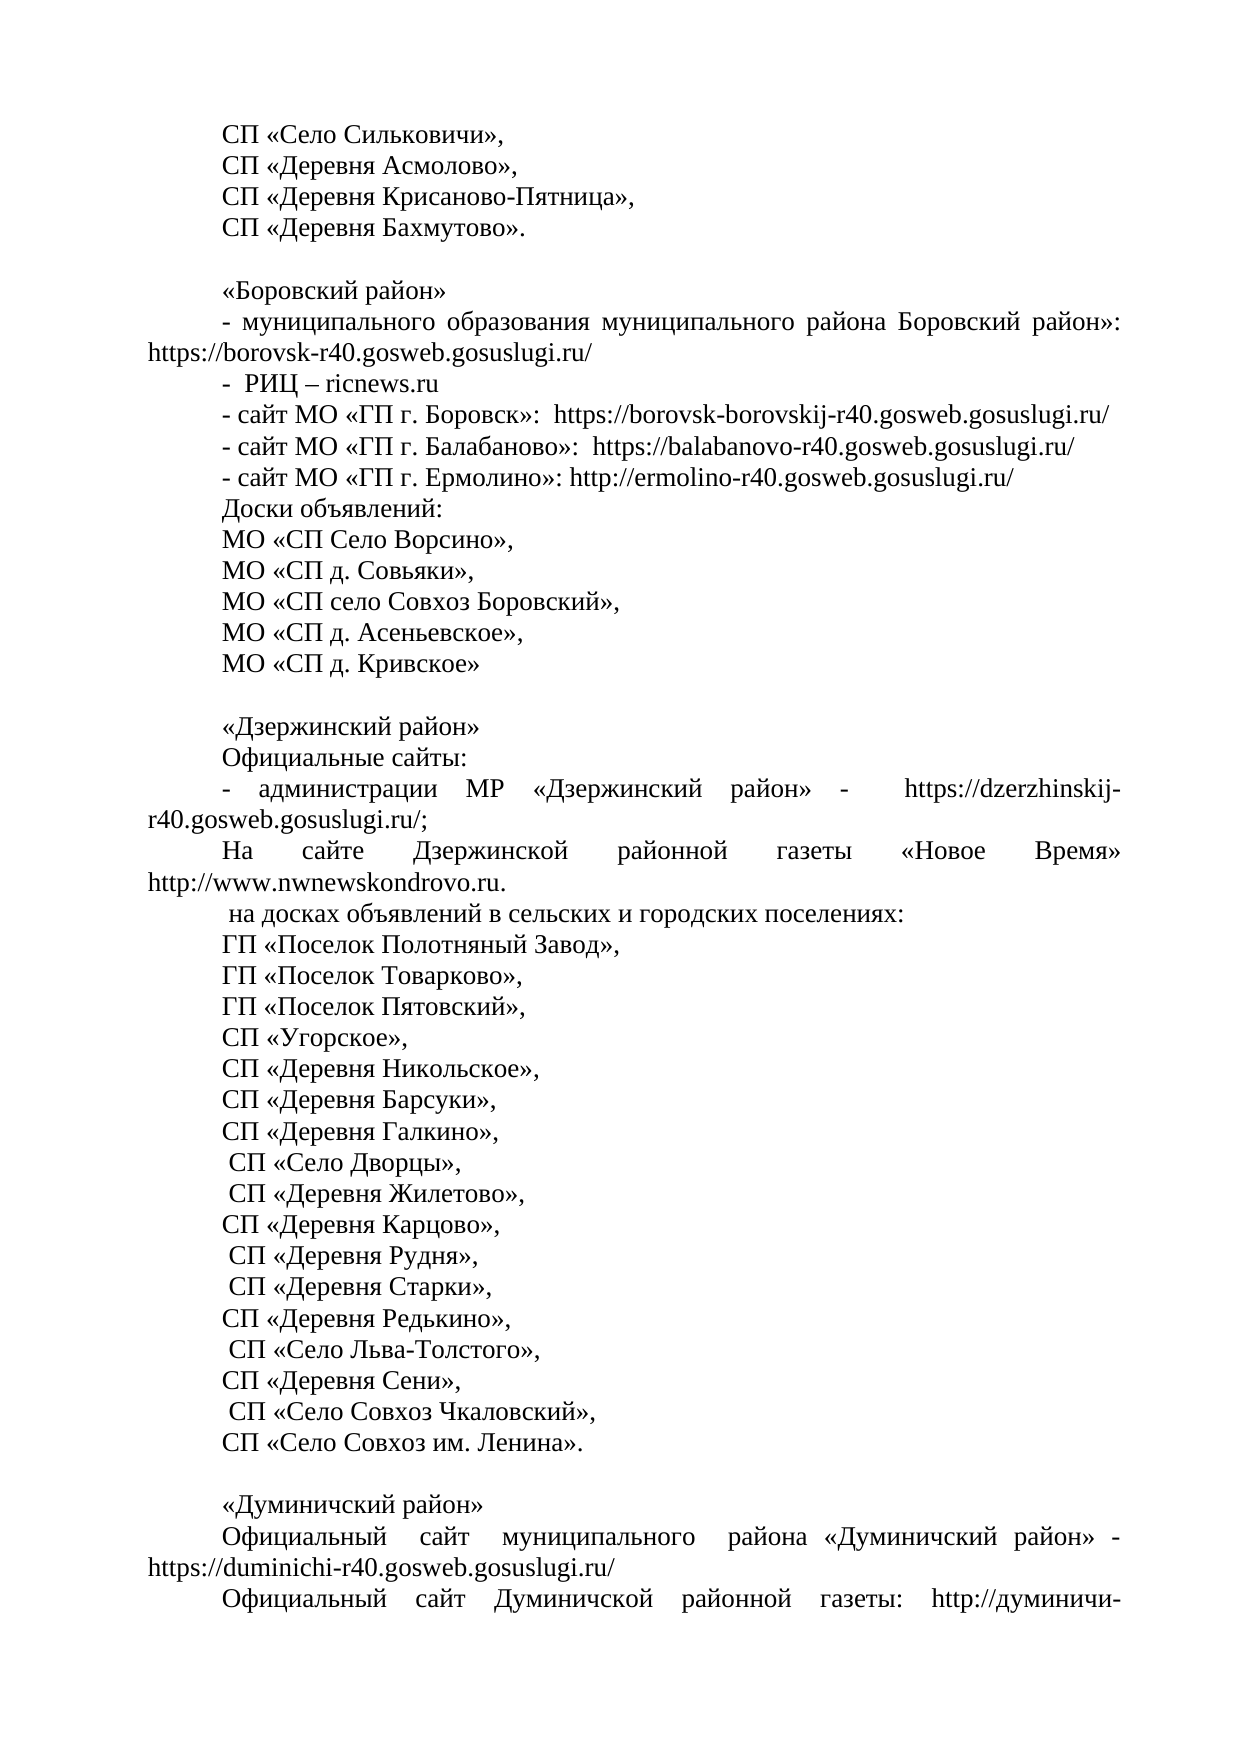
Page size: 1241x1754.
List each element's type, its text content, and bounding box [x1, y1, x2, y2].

text на досках объявлений в сельских и городских поселениях: [148, 897, 1122, 928]
text СП «Деревня Старки», [148, 1271, 1122, 1302]
text ГП «Поселок Пятовский», [148, 990, 1122, 1021]
text «Думиничский район» [148, 1488, 1122, 1520]
text СП «Деревня Рудня», [148, 1239, 1122, 1271]
text МО «СП село Совхоз Боровский», [148, 585, 1122, 616]
text СП «Деревня Сени», [148, 1364, 1122, 1395]
text Официальный сайт муниципального района «Думиничский район» - https://duminichi-r40.gosweb.gosuslugi.ru/ [148, 1520, 1122, 1582]
text СП «Деревня Никольское», [148, 1052, 1122, 1084]
text СП «Село Льва-Толстого», [148, 1333, 1122, 1364]
text - РИЦ – ricnews.ru [148, 367, 1122, 398]
text СП «Деревня Карцово», [148, 1208, 1122, 1239]
text СП «Деревня Бахмутово». [148, 212, 1122, 243]
text ГП «Поселок Полотняный Завод», [148, 928, 1122, 959]
text СП «Село Совхоз им. Ленина». [148, 1426, 1122, 1457]
text СП «Деревня Редькино», [148, 1302, 1122, 1333]
text СП «Деревня Жилетово», [148, 1177, 1122, 1208]
text СП «Деревня Галкино», [148, 1115, 1122, 1146]
text МО «СП д. Асеньевское», [148, 616, 1122, 648]
text СП «Село Дворцы», [148, 1146, 1122, 1177]
text На сайте Дзержинской районной газеты «Новое Время» http://www.nwnewskondrovo.ru. [148, 834, 1122, 897]
text «Дзержинский район» [148, 710, 1122, 741]
text МО «СП Село Ворсино», [148, 523, 1122, 554]
text СП «Угорское», [148, 1021, 1122, 1052]
text Официальные сайты: [148, 741, 1122, 772]
text - администрации МР «Дзержинский район» - https://dzerzhinskij-r40.gosweb.gosuslugi.ru/; [148, 772, 1122, 834]
text - сайт МО «ГП г. Балабаново»: https://balabanovo-r40.gosweb.gosuslugi.ru/ [148, 429, 1122, 461]
text «Боровский район» [148, 274, 1122, 305]
text - сайт МО «ГП г. Ермолино»: http://ermolino-r40.gosweb.gosuslugi.ru/ [148, 461, 1122, 492]
text СП «Деревня Асмолово», [148, 149, 1122, 180]
text СП «Деревня Барсуки», [148, 1084, 1122, 1115]
text СП «Деревня Крисаново-Пятница», [148, 180, 1122, 212]
text ГП «Поселок Товарково», [148, 959, 1122, 990]
text СП «Село Сильковичи», [148, 118, 1122, 149]
text СП «Село Совхоз Чкаловский», [148, 1395, 1122, 1426]
text Доски объявлений: [148, 492, 1122, 523]
text - муниципального образования муниципального района Боровский район»: https://borovsk-r40.gosweb.gosuslugi.ru/ [148, 305, 1122, 367]
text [148, 1582, 1122, 1613]
text - сайт МО «ГП г. Боровск»: https://borovsk-borovskij-r40.gosweb.gosuslugi.ru/ [148, 398, 1122, 429]
text МО «СП д. Совьяки», [148, 554, 1122, 585]
text МО «СП д. Кривское» [148, 648, 1122, 679]
